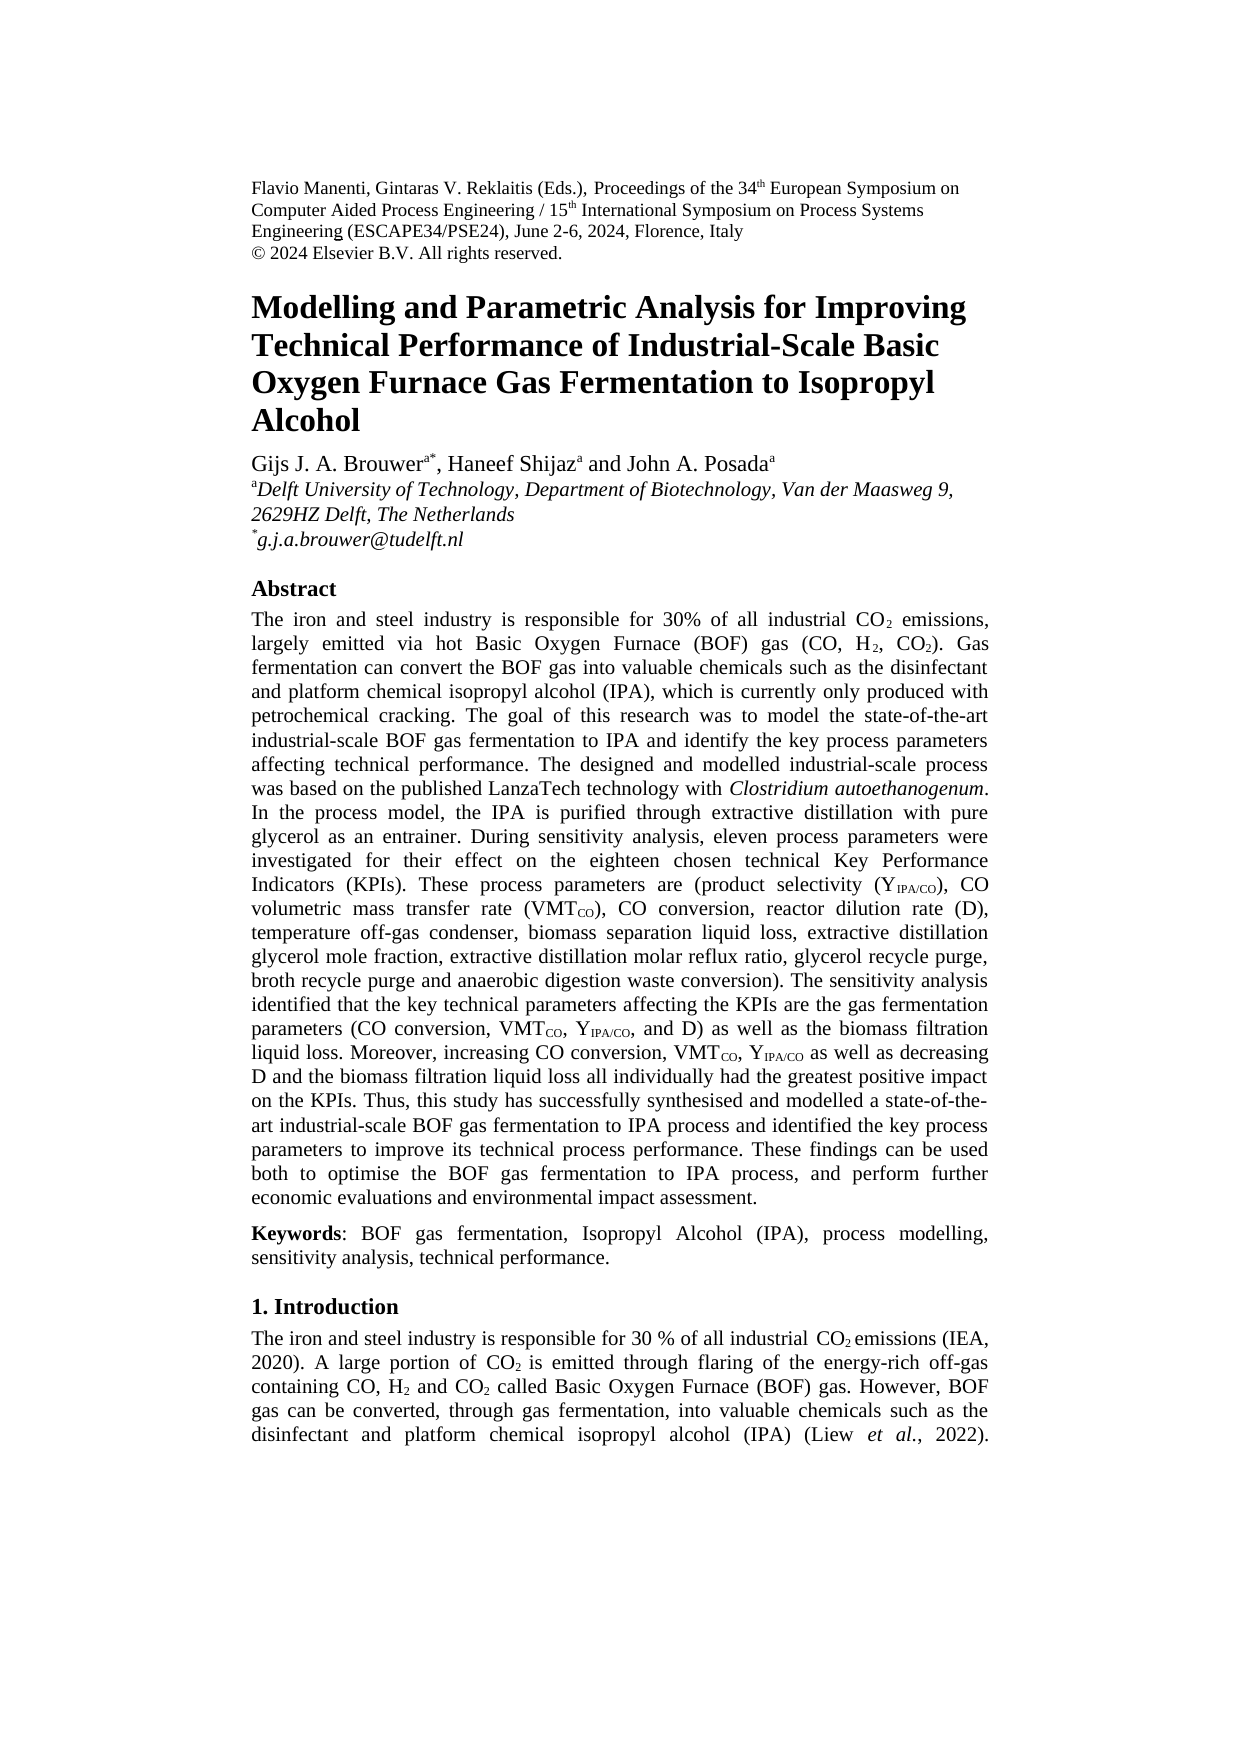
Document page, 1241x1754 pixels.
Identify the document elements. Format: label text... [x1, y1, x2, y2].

text Keywords: BOF gas fermentation, Isopropyl Alcohol (IPA), process modelling, sensitivity analysis, technical performance. [251, 1221, 989, 1269]
text Abstract [251, 576, 989, 601]
text The iron and steel industry is responsible for 30% of all industrial CO2 emissions, largely emitted via hot Basic Oxygen Furnace (BOF) gas (CO, H2, CO2). Gas fermentation can convert the BOF gas into valuable chemicals such as the disinfectant and platform chemical isopropyl alcohol (IPA), which is currently only produced with petrochemical cracking. The goal of this research was to model the state-of-the-art industrial-scale BOF gas fermentation to IPA and identify the key process parameters affecting technical performance. The designed and modelled industrial-scale process was based on the published LanzaTech technology with Clostridium autoethanogenum. In the process model, the IPA is purified through extractive distillation with pure glycerol as an entrainer. During sensitivity analysis, eleven process parameters were investigated for their effect on the eighteen chosen technical Key Performance Indicators (KPIs). These process parameters are (product selectivity (YIPA/CO), CO volumetric mass transfer rate (VMTCO), CO conversion, reactor dilution rate (D), temperature off-gas condenser, biomass separation liquid loss, extractive distillation glycerol mole fraction, extractive distillation molar reflux ratio, glycerol recycle purge, broth recycle purge and anaerobic digestion waste conversion). The sensitivity analysis identified that the key technical parameters affecting the KPIs are the gas fermentation parameters (CO conversion, VMTCO, YIPA/CO, and D) as well as the biomass filtration liquid loss. Moreover, increasing CO conversion, VMTCO, YIPA/CO as well as decreasing D and the biomass filtration liquid loss all individually had the greatest positive impact on the KPIs. Thus, this study has successfully synthesised and modelled a state-of-the-art industrial-scale BOF gas fermentation to IPA process and identified the key process parameters to improve its technical process performance. These findings can be used both to optimise the BOF gas fermentation to IPA process, and perform further economic evaluations and environmental impact assessment. [251, 607, 989, 1209]
text Gijs J. A. Brouwera*, Haneef Shijaza and John A. Posadaa [251, 451, 989, 476]
title Modelling and Parametric Analysis for Improving Technical Performance of Industrial-Scale Basic Oxygen Furnace Gas Fermentation to Isopropyl Alcohol [251, 288, 989, 438]
text Introduction [251, 1294, 989, 1319]
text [251, 1326, 989, 1446]
text aDelft University of Technology, Department of Biotechnology, Van der Maasweg 9, 2629HZ Delft, The Netherlands [251, 476, 989, 526]
text *g.j.a.brouwer@tudelft.nl [251, 526, 989, 551]
